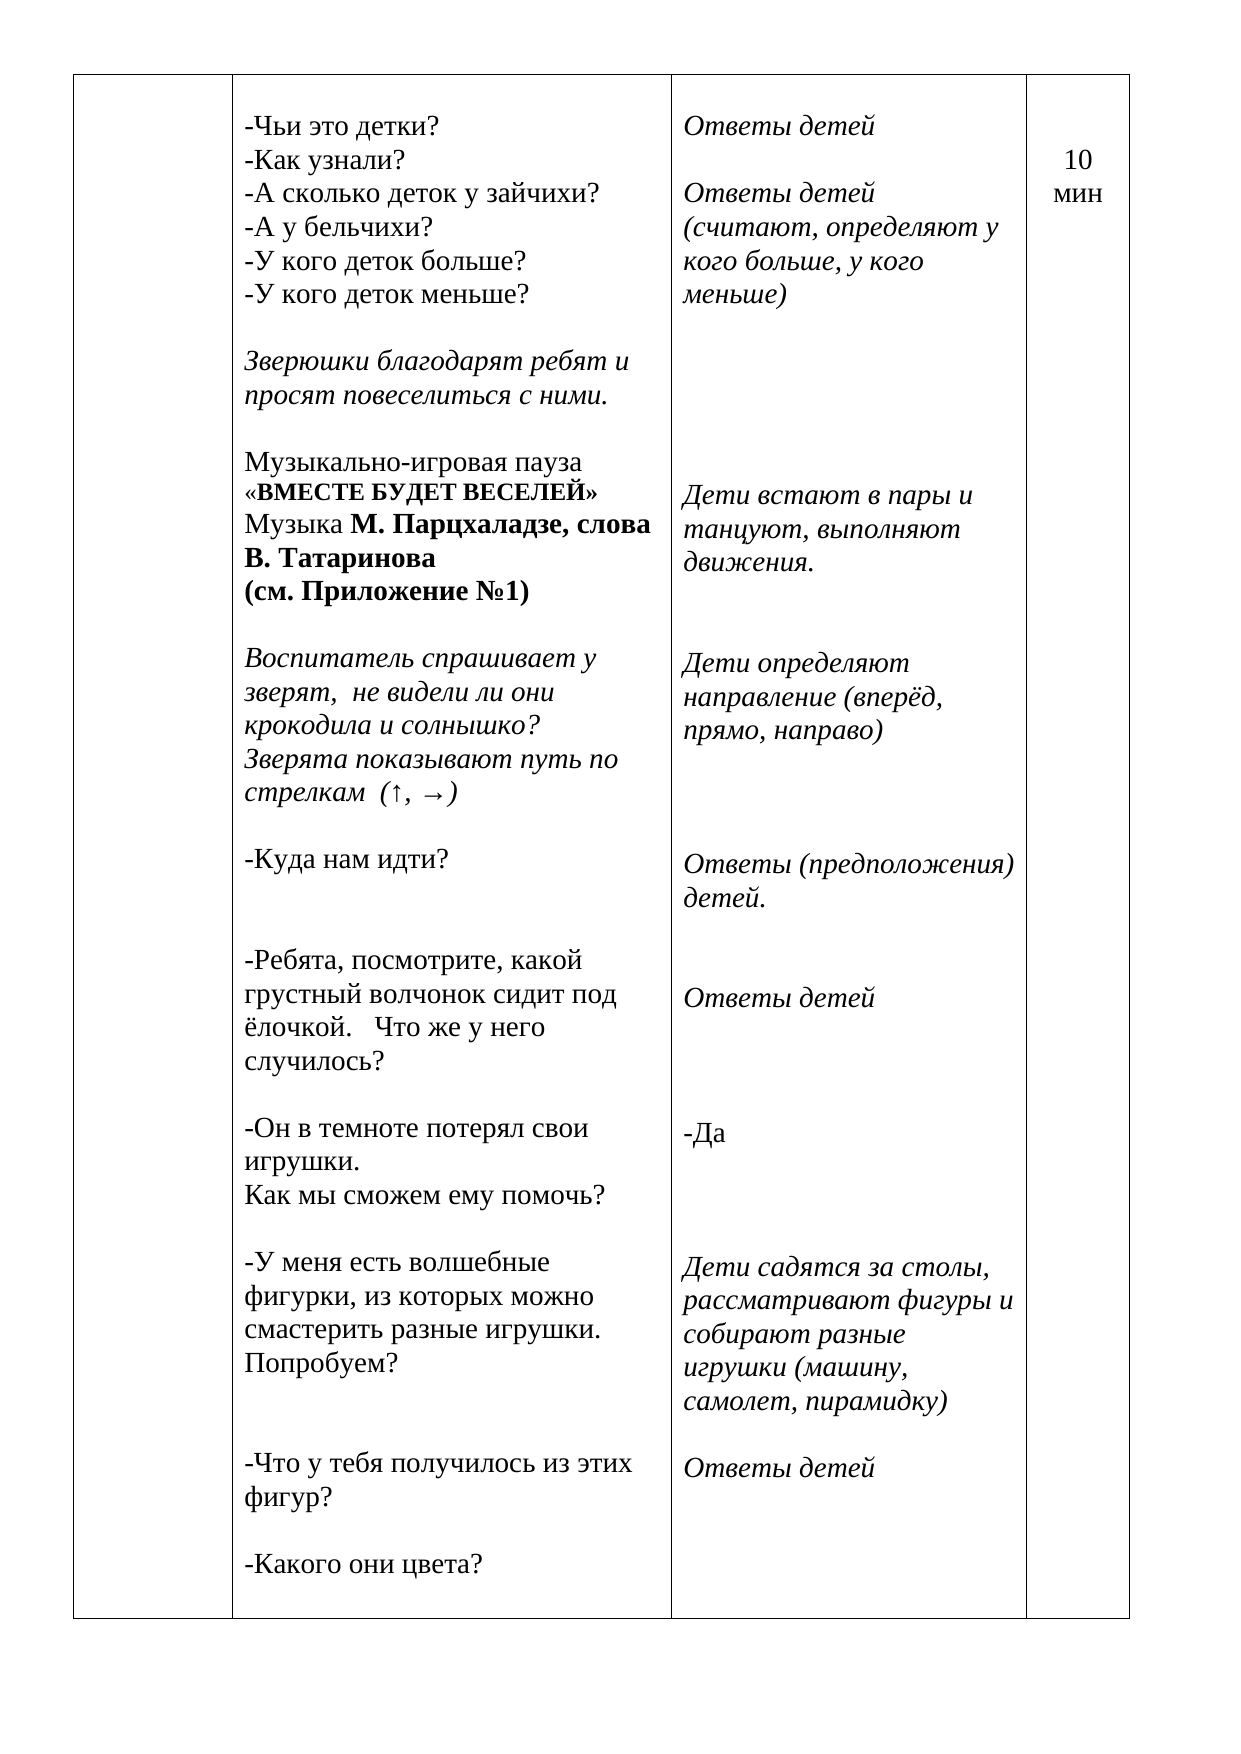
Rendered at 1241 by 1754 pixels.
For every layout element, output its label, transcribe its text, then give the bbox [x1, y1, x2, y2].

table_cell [233, 75, 671, 1618]
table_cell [74, 75, 232, 1618]
table_cell 10 мин [1027, 75, 1129, 1618]
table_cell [672, 75, 1026, 1618]
